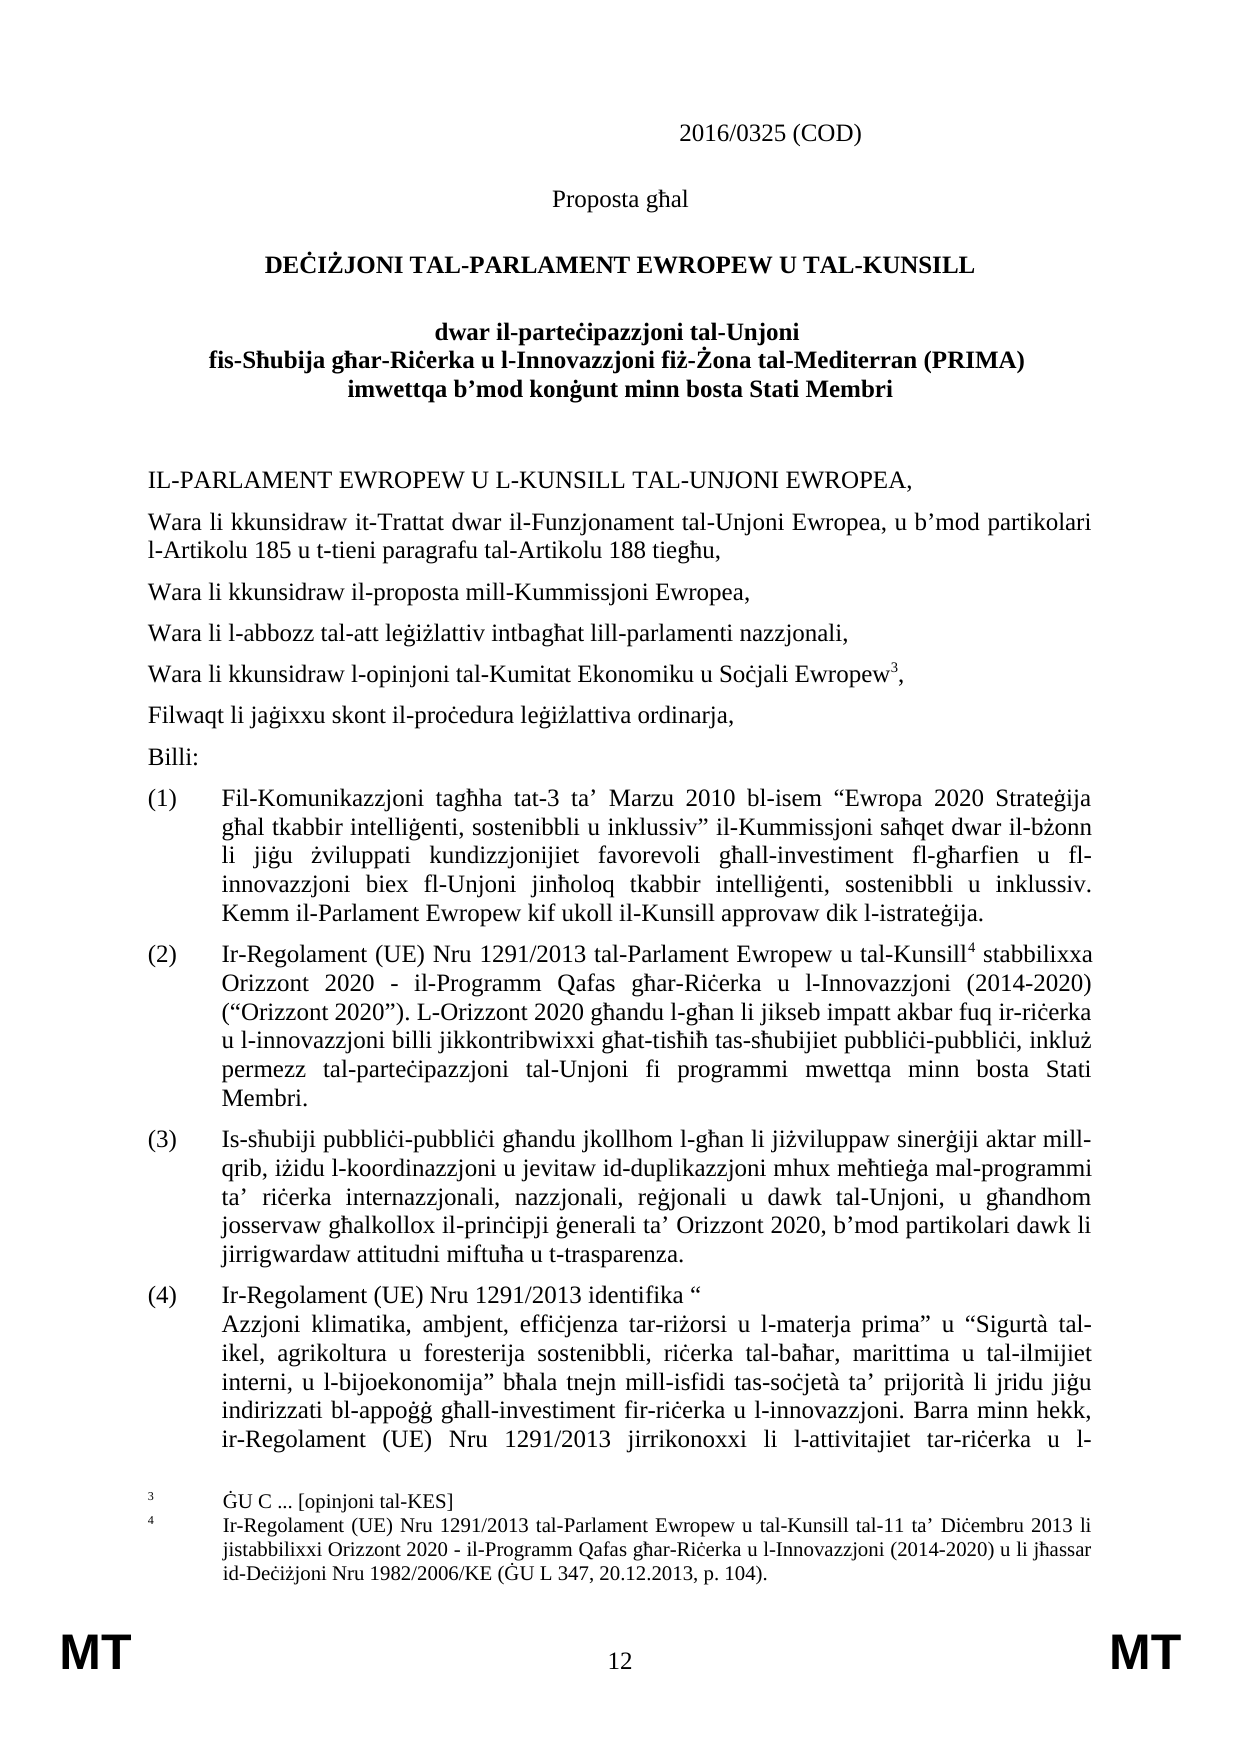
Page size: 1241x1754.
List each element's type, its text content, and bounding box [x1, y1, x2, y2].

text Billi: [148, 742, 1093, 771]
text Wara li kkunsidraw it-Trattat dwar il-Funzjonament tal-Unjoni Ewropea, u b’mod partikolari l-Artikolu 185 u t-tieni paragrafu tal-Artikolu 188 tiegħu, [148, 507, 1093, 564]
text Wara li l-abbozz tal-att leġiżlattiv intbagħat lill-parlamenti nazzjonali, [148, 618, 1093, 647]
text (3) Is-sħubiji pubbliċi-pubbliċi għandu jkollhom l-għan li jiżviluppaw sinerġiji aktar mill-qrib, iżidu l-koordinazzjoni u jevitaw id-duplikazzjoni mhux meħtieġa mal-programmi ta’ riċerka internazzjonali, nazzjonali, reġjonali u dawk tal-Unjoni, u għandhom josservaw għalkollox il-prinċipji ġenerali ta’ Orizzont 2020, b’mod partikolari dawk li jirrigwardaw attitudni miftuħa u t-trasparenza. [148, 1124, 1093, 1268]
text (1) Fil-Komunikazzjoni tagħha tat-3 ta’ Marzu 2010 bl-isem “Ewropa 2020 Strateġija għal tkabbir intelliġenti, sostenibbli u inklussiv” il-Kummissjoni saħqet dwar il-bżonn li jiġu żviluppati kundizzjonijiet favorevoli għall-investiment fl-għarfien u fl-innovazzjoni biex fl-Unjoni jinħoloq tkabbir intelliġenti, sostenibbli u inklussiv. Kemm il-Parlament Ewropew kif ukoll il-Kunsill approvaw dik l-istrateġija. [148, 783, 1093, 927]
text (2) Ir-Regolament (UE) Nru 1291/2013 tal-Parlament Ewropew u tal-Kunsill stabbilixxa Orizzont 2020 - il-Programm Qafas għar-Riċerka u l-Innovazzjoni (2014-2020) (“Orizzont 2020”). L-Orizzont 2020 għandu l-għan li jikseb impatt akbar fuq ir-riċerka u l-innovazzjoni billi jikkontribwixxi għat-tisħiħ tas-sħubijiet pubbliċi-pubbliċi, inkluż permezz tal-parteċipazzjoni tal-Unjoni fi programmi mwettqa minn bosta Stati Membri. [148, 939, 1093, 1112]
text 2016/0325 (COD) [679, 118, 1093, 147]
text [148, 1281, 1093, 1453]
text dwar il-parteċipazzjoni tal-Unjoni fis-Sħubija għar-Riċerka u l-Innovazzjoni fiż-Żona tal-Mediterran (PRIMA) imwettqa b’mod konġunt minn bosta Stati Membri [148, 317, 1093, 403]
text Wara li kkunsidraw il-proposta mill-Kummissjoni Ewropea, [148, 577, 1093, 606]
text Proposta għal [148, 184, 1093, 213]
text DEĊIŻJONI TAL-PARLAMENT EWROPEW U TAL-KUNSILL [148, 251, 1093, 279]
text Wara li kkunsidraw l-opinjoni tal-Kumitat Ekonomiku u Soċjali Ewropew, [148, 659, 1093, 688]
text IL-PARLAMENT EWROPEW U L-KUNSILL TAL-UNJONI EWROPEA, [148, 466, 1093, 494]
text Filwaqt li jaġixxu skont il-proċedura leġiżlattiva ordinarja, [148, 701, 1093, 729]
